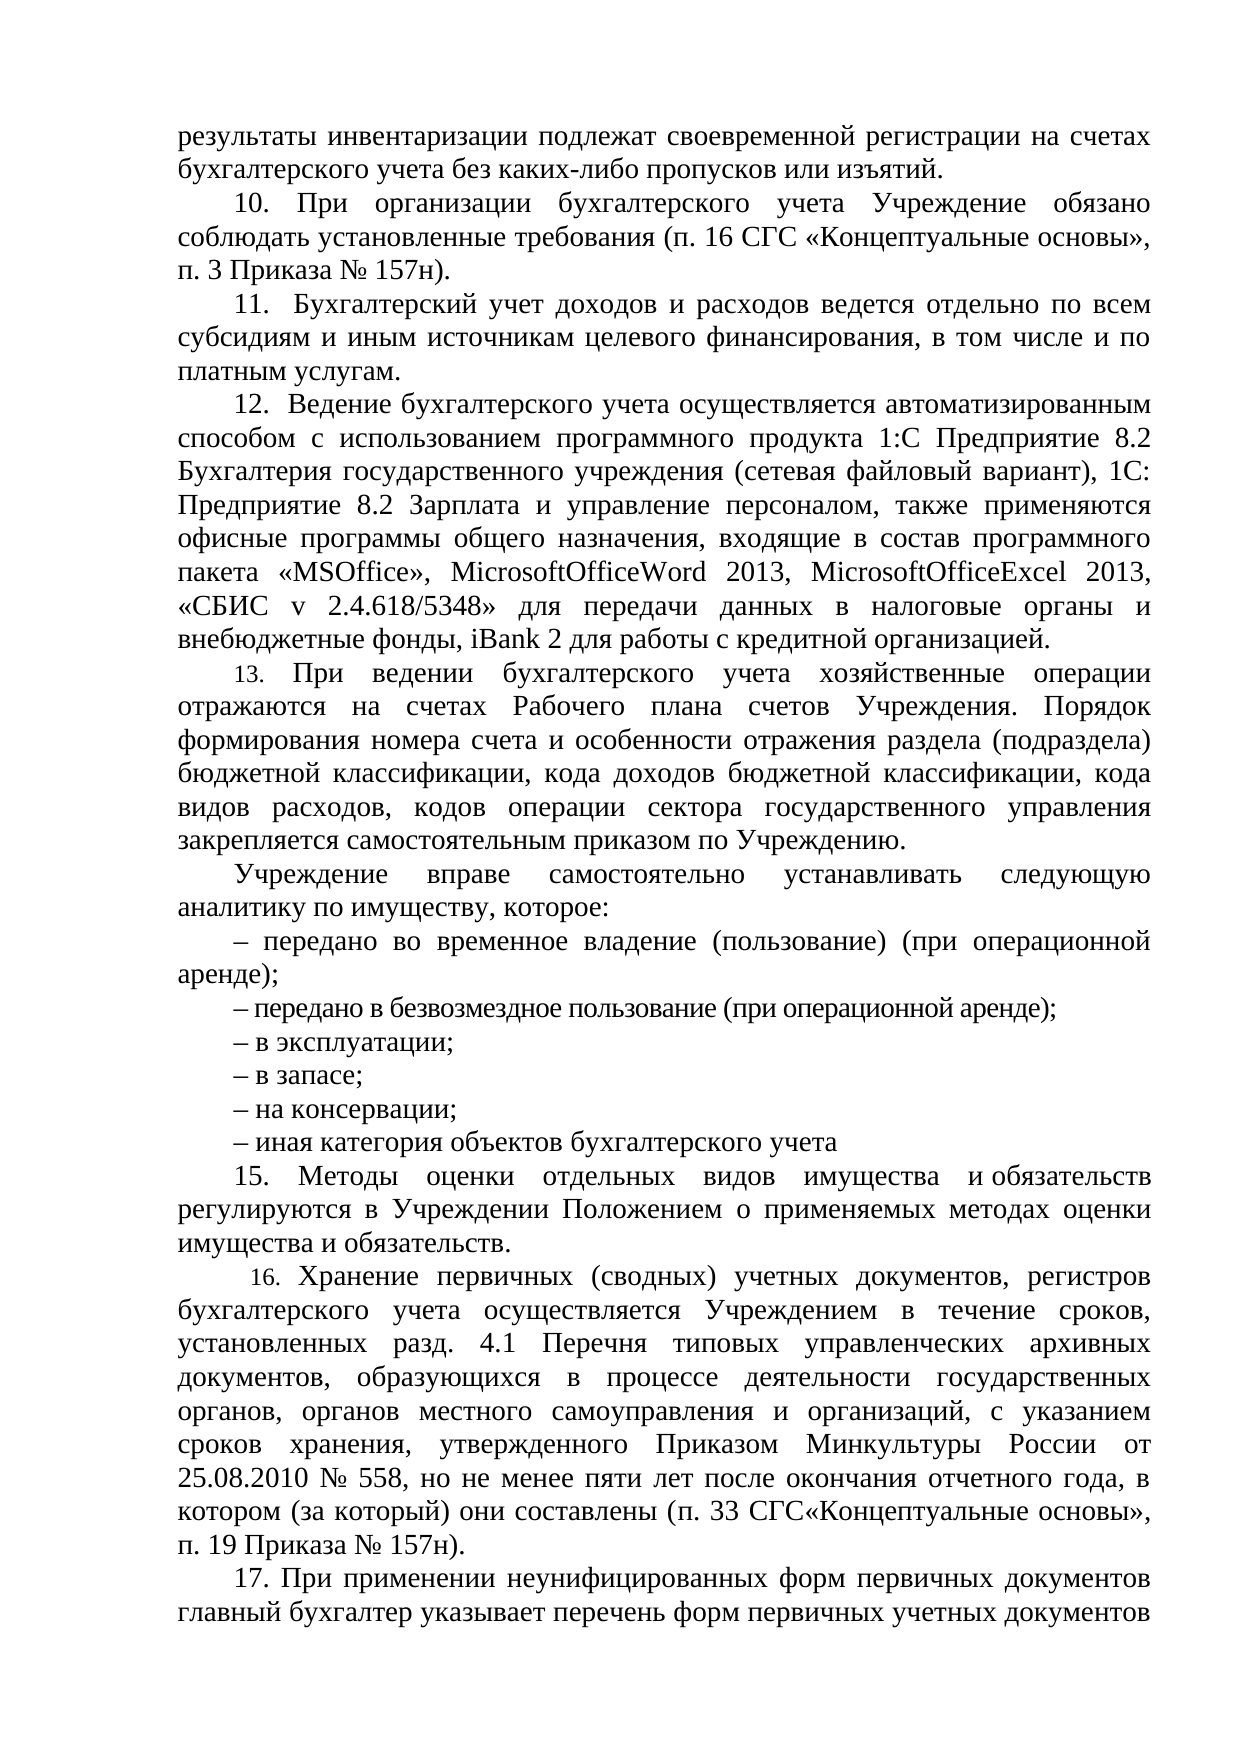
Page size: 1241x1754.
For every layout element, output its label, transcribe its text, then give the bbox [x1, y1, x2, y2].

text – передано во временное владение (пользование) (при операционной аренде); [177, 923, 1152, 990]
text 12. Ведение бухгалтерского учета осуществляется автоматизированным способом с использованием программного продукта 1:С Предприятие 8.2 Бухгалтерия государственного учреждения (сетевая файловый вариант), 1С: Предприятие 8.2 Зарплата и управление персоналом, также применяются офисные программы общего назначения, входящие в состав программного пакета «MSOffice», MicrosoftOfficeWord 2013, MicrosoftOfficeExcel 2013, «СБИС v 2.4.618/5348» для передачи данных в налоговые органы и внебюджетные фонды, iBank 2 для работы с кредитной организацией. [177, 386, 1152, 655]
text 16. Хранение первичных (сводных) учетных документов, регистров бухгалтерского учета осуществляется Учреждением в течение сроков, установленных разд. 4.1 Перечня типовых управленческих архивных документов, образующихся в процессе деятельности государственных органов, органов местного самоуправления и организаций, с указанием сроков хранения, утвержденного Приказом Минкультуры России от 25.08.2010 № 558, но не менее пяти лет после окончания отчетного года, в котором (за который) они составлены (п. 33 СГС«Концептуальные основы», п. 19 Приказа № 157н). [177, 1258, 1152, 1560]
text Учреждение вправе самостоятельно устанавливать следующую аналитику по имуществу, которое: [177, 856, 1152, 923]
text 11. Бухгалтерский учет доходов и расходов ведется отдельно по всем субсидиям и иным источникам целевого финансирования, в том числе и по платным услугам. [177, 286, 1152, 386]
text – в эксплуатации; [177, 1024, 1152, 1057]
text – на консервации; [177, 1091, 1152, 1124]
text 13. При ведении бухгалтерского учета хозяйственные операции отражаются на счетах Рабочего плана счетов Учреждения. Порядок формирования номера счета и особенности отражения раздела (подраздела) бюджетной классификации, кода доходов бюджетной классификации, кода видов расходов, кодов операции сектора государственного управления закрепляется самостоятельным приказом по Учреждению. [177, 655, 1152, 856]
text – в запасе; [177, 1057, 1152, 1091]
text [177, 118, 1152, 185]
text 10. При организации бухгалтерского учета Учреждение обязано соблюдать установленные требования (п. 16 СГС «Концептуальные основы», п. 3 Приказа № 157н). [177, 185, 1152, 286]
text – передано в безвозмездное пользование (при операционной аренде); [177, 990, 1152, 1024]
text – иная категория объектов бухгалтерского учета [177, 1124, 1152, 1158]
text 15. Методы оценки отдельных видов имущества и обязательств регулируются в Учреждении Положением о применяемых методах оценки имущества и обязательств. [177, 1158, 1152, 1258]
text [177, 1560, 1152, 1627]
